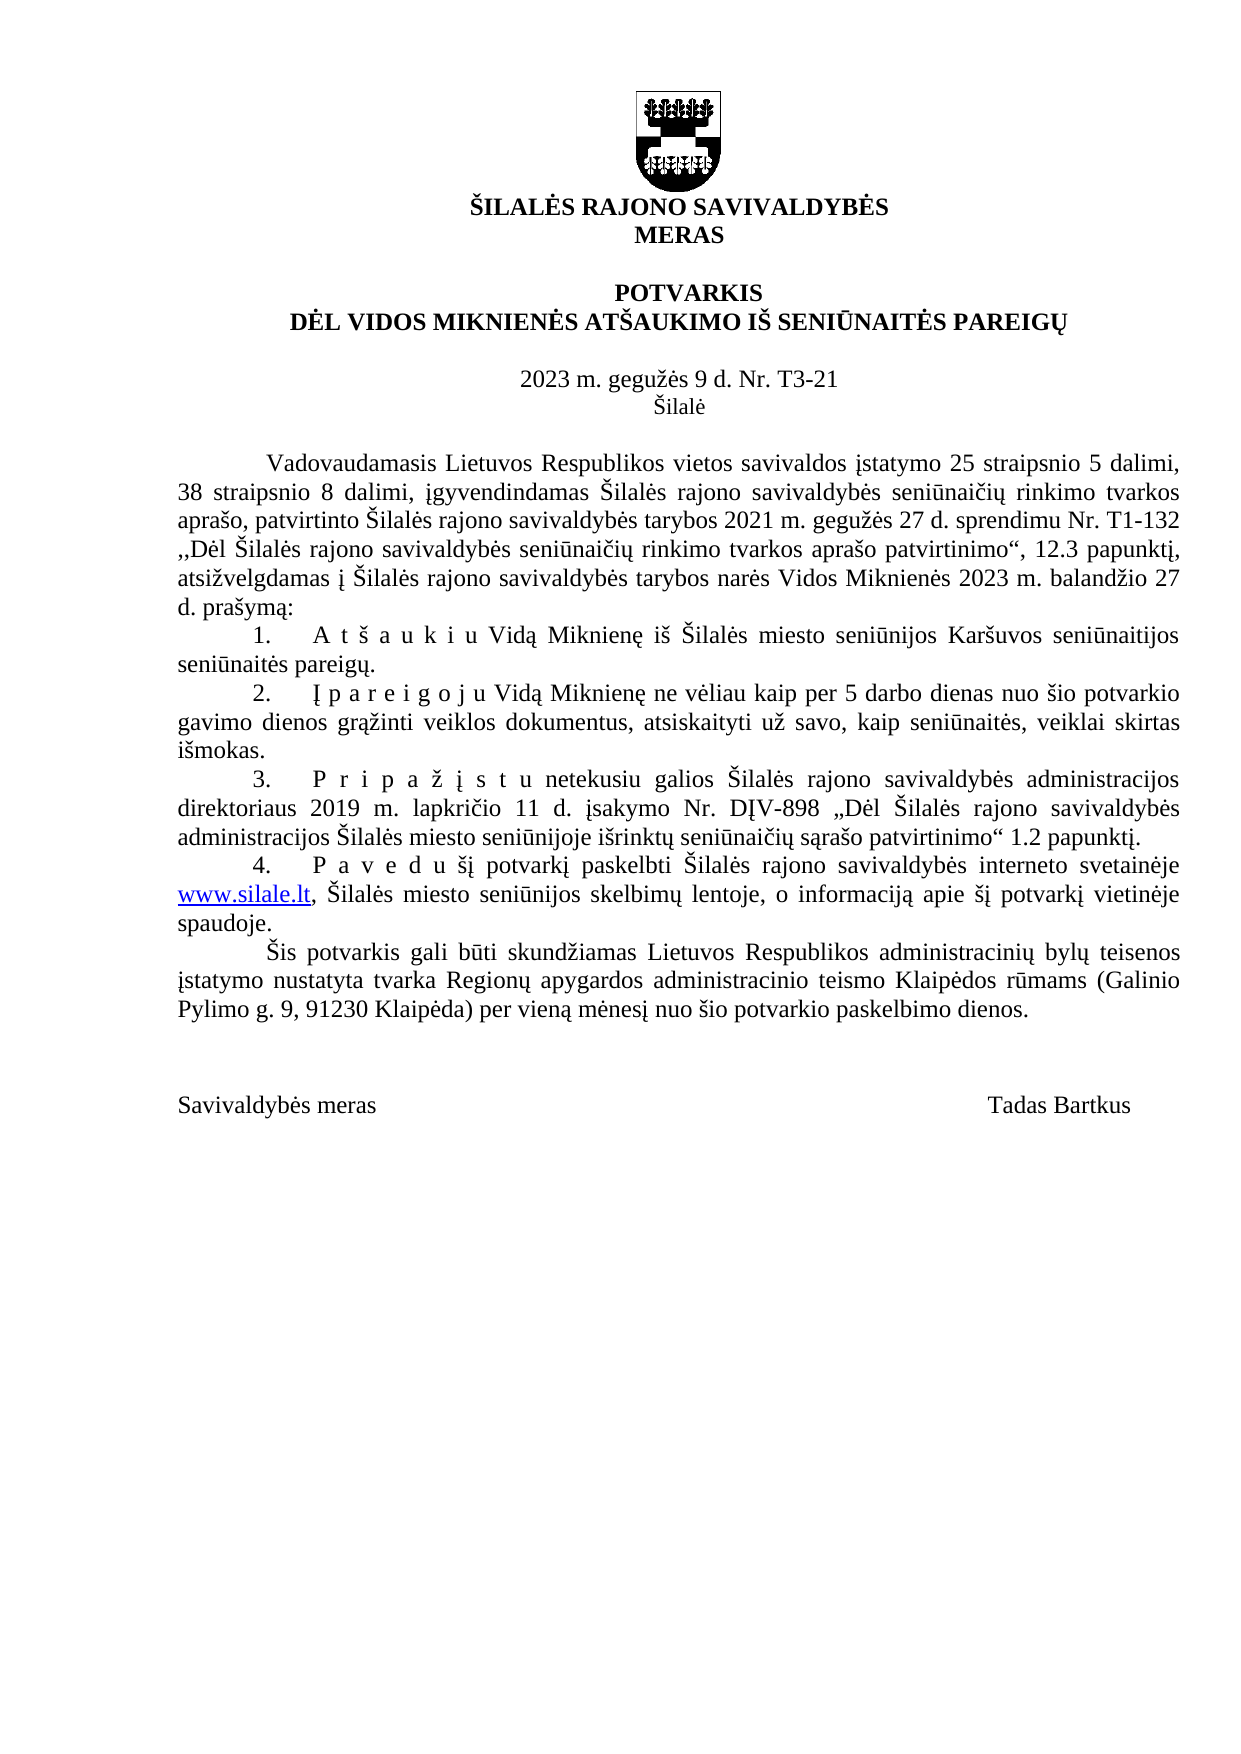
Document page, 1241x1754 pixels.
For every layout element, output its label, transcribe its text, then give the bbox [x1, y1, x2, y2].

text 2023 m. gegužės 9 d. Nr. T3-21 [177, 364, 1181, 393]
text Šilalės rajono savivaldybės [177, 192, 1181, 221]
text Šilalė [177, 393, 1181, 419]
text DĖL VIDOS MIKNIENĖS ATŠAUKIMO IŠ SENIŪNAITĖS PAREIGŲ [177, 307, 1181, 336]
text potvarkis [196, 278, 1181, 307]
list P r i p a ž į s t u netekusiu galios Šilalės rajono savivaldybės administracijos direktoriaus 2019 m. lapkričio 11 d. įsakymo Nr. DĮV-898 „Dėl Šilalės rajono savivaldybės administracijos Šilalės miesto seniūnijoje išrinktų seniūnaičių sąrašo patvirtinimo“ 1.2 papunktį. [177, 764, 1181, 851]
text Vadovaudamasis Lietuvos Respublikos vietos savivaldos įstatymo 25 straipsnio 5 dalimi, 38 straipsnio 8 dalimi, įgyvendindamas Šilalės rajono savivaldybės seniūnaičių rinkimo tvarkos aprašo, patvirtinto Šilalės rajono savivaldybės tarybos 2021 m. gegužės 27 d. sprendimu Nr. T1-132 ,,Dėl Šilalės rajono savivaldybės seniūnaičių rinkimo tvarkos aprašo patvirtinimo“, 12.3 papunktį, atsižvelgdamas į Šilalės rajono savivaldybės tarybos narės Vidos Miknienės 2023 m. balandžio 27 d. prašymą: [177, 448, 1181, 621]
text Savivaldybės meras Tadas Bartkus [177, 1090, 1181, 1119]
list A t š a u k i u Vidą Miknienę iš Šilalės miesto seniūnijos Karšuvos seniūnaitijos seniūnaitės pareigų. [177, 621, 1181, 678]
list P a v e d u šį potvarkį paskelbti Šilalės rajono savivaldybės interneto svetainėje www.silale.lt, Šilalės miesto seniūnijos skelbimų lentoje, o informaciją apie šį potvarkį vietinėje spaudoje. [177, 851, 1181, 937]
picture [634, 88, 724, 192]
list Į p a r e i g o j u Vidą Miknienę ne vėliau kaip per 5 darbo dienas nuo šio potvarkio gavimo dienos grąžinti veiklos dokumentus, atsiskaityti už savo, kaip seniūnaitės, veiklai skirtas išmokas. [177, 678, 1181, 764]
list Šis potvarkis gali būti skundžiamas Lietuvos Respublikos administracinių bylų teisenos įstatymo nustatyta tvarka Regionų apygardos administracinio teismo Klaipėdos rūmams (Galinio Pylimo g. 9, 91230 Klaipėda) per vieną mėnesį nuo šio potvarkio paskelbimo dienos. [177, 937, 1181, 1023]
text MERAS [177, 221, 1181, 249]
